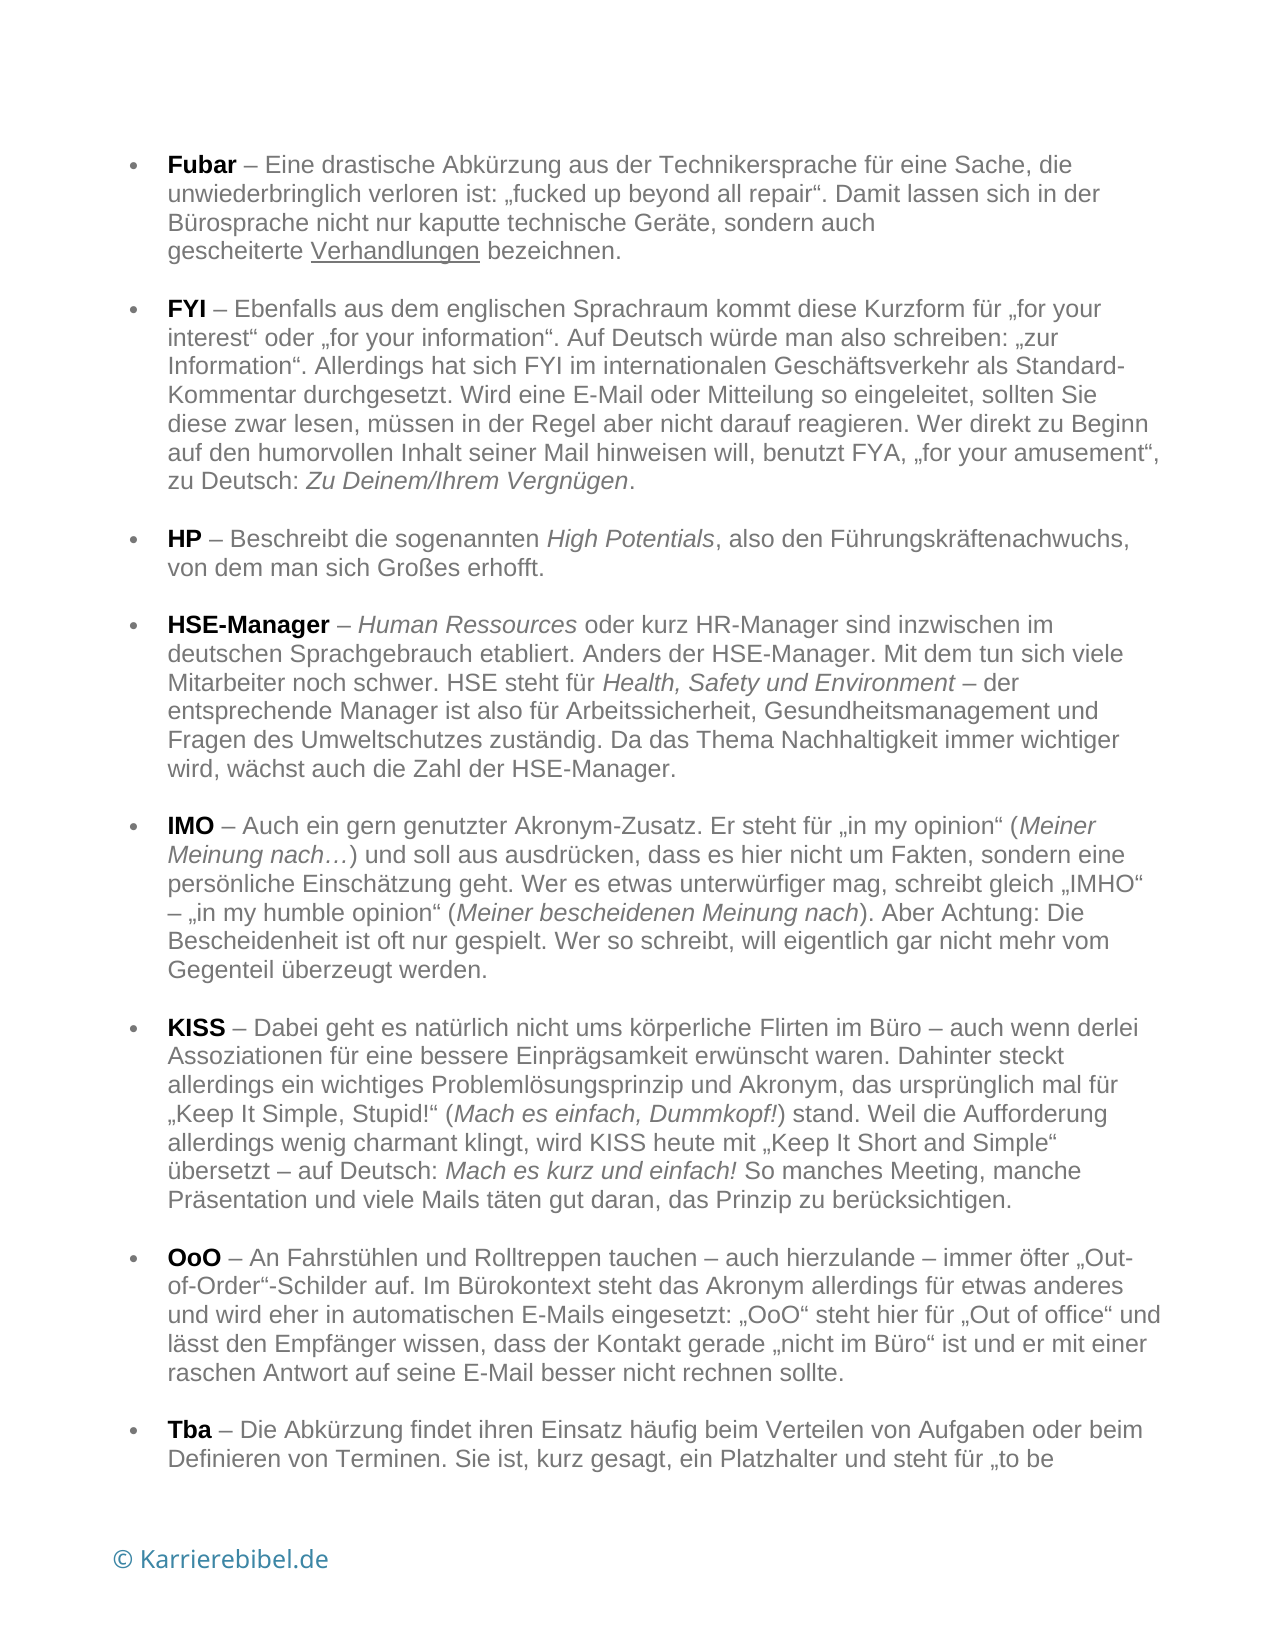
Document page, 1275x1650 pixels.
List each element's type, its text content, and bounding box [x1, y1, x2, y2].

list FYI – Ebenfalls aus dem englischen Sprachraum kommt diese Kurzform für „for your interest“ oder „for your information“. Auf Deutsch würde man also schreiben: „zur Information“. Allerdings hat sich FYI im internationalen Geschäftsverkehr als Standard-Kommentar durchgesetzt. Wird eine E-Mail oder Mitteilung so eingeleitet, sollten Sie diese zwar lesen, müssen in der Regel aber nicht darauf reagieren. Wer direkt zu Beginn auf den humorvollen Inhalt seiner Mail hinweisen will, benutzt FYA, „for your amusement“, zu Deutsch: Zu Deinem/Ihrem Vergnügen. [130, 294, 1162, 495]
list KISS – Dabei geht es natürlich nicht ums körperliche Flirten im Büro – auch wenn derlei Assoziationen für eine bessere Einprägsamkeit erwünscht waren. Dahinter steckt allerdings ein wichtiges Problemlösungsprinzip und Akronym, das ursprünglich mal für „Keep It Simple, Stupid!“ (Mach es einfach, Dummkopf!) stand. Weil die Aufforderung allerdings wenig charmant klingt, wird KISS heute mit „Keep It Short and Simple“ übersetzt – auf Deutsch: Mach es kurz und einfach! So manches Meeting, manche Präsentation und viele Mails täten gut daran, das Prinzip zu berücksichtigen. [130, 1012, 1162, 1214]
list Fubar – Eine drastische Abkürzung aus der Technikersprache für eine Sache, die unwiederbringlich verloren ist: „fucked up beyond all repair“. Damit lassen sich in der Bürosprache nicht nur kaputte technische Geräte, sondern auch gescheiterte Verhandlungen bezeichnen. [130, 150, 1162, 265]
list HSE-Manager – Human Ressources oder kurz HR-Manager sind inzwischen im deutschen Sprachgebrauch etabliert. Anders der HSE-Manager. Mit dem tun sich viele Mitarbeiter noch schwer. HSE steht für Health, Safety und Environment – der entsprechende Manager ist also für Arbeitssicherheit, Gesundheitsmanagement und Fragen des Umweltschutzes zuständig. Da das Thema Nachhaltigkeit immer wichtiger wird, wächst auch die Zahl der HSE-Manager. [130, 610, 1162, 782]
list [130, 1415, 1162, 1472]
list HP – Beschreibt die sogenannten High Potentials, also den Führungskräftenachwuchs, von dem man sich Großes erhofft. [130, 524, 1162, 581]
list OoO – An Fahrstühlen und Rolltreppen tauchen – auch hierzulande – immer öfter „Out-of-Order“-Schilder auf. Im Bürokontext steht das Akronym allerdings für etwas anderes und wird eher in automatischen E-Mails eingesetzt: „OoO“ steht hier für „Out of office“ und lässt den Empfänger wissen, dass der Kontakt gerade „nicht im Büro“ ist und er mit einer raschen Antwort auf seine E-Mail besser nicht rechnen sollte. [130, 1242, 1162, 1386]
list IMO – Auch ein gern genutzter Akronym-Zusatz. Er steht für „in my opinion“ (Meiner Meinung nach…) und soll aus ausdrücken, dass es hier nicht um Fakten, sondern eine persönliche Einschätzung geht. Wer es etwas unterwürfiger mag, schreibt gleich „IMHO“ – „in my humble opinion“ (Meiner bescheidenen Meinung nach). Aber Achtung: Die Bescheidenheit ist oft nur gespielt. Wer so schreibt, will eigentlich gar nicht mehr vom Gegenteil überzeugt werden. [130, 811, 1162, 984]
